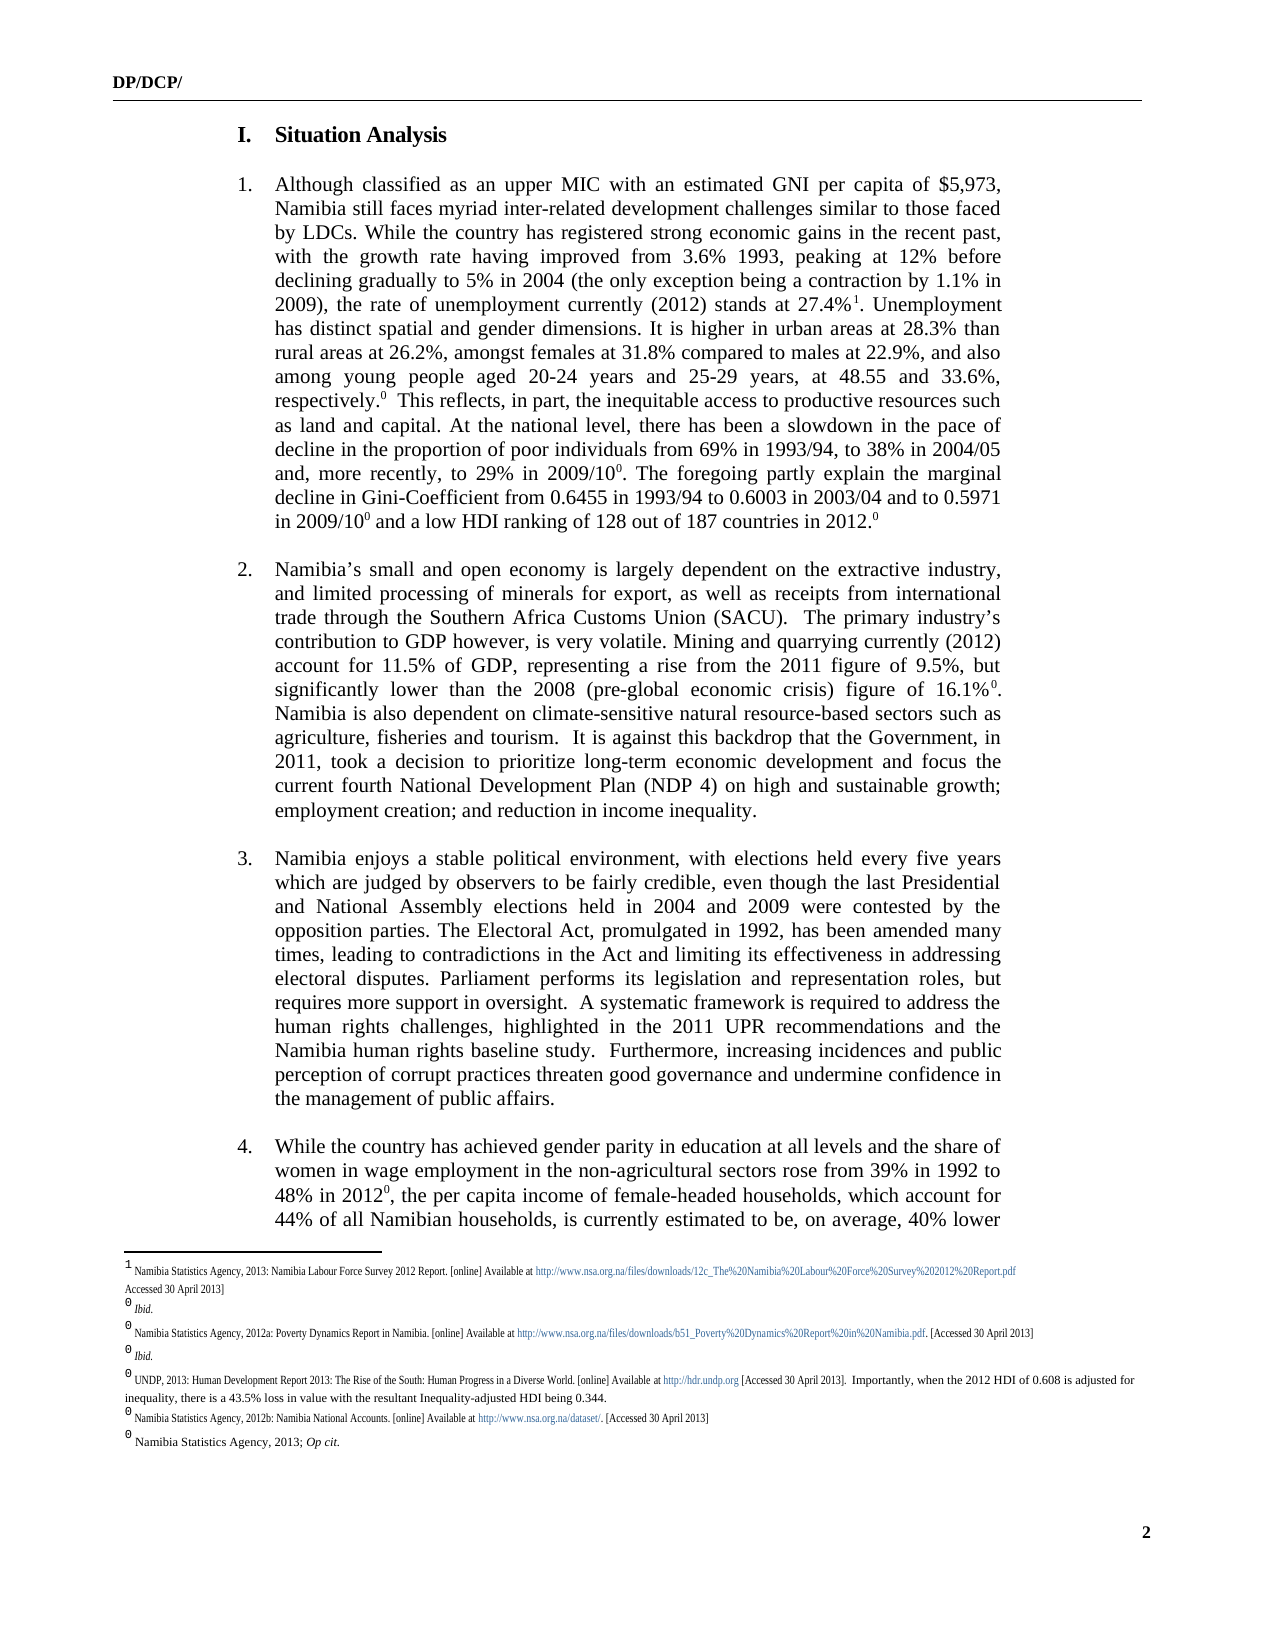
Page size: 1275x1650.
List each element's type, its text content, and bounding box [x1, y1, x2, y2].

list Although classified as an upper MIC with an estimated GNI per capita of $5,973, Namibia still faces myriad inter-related development challenges similar to those faced by LDCs. While the country has registered strong economic gains in the recent past, with the growth rate having improved from 3.6% 1993, peaking at 12% before declining gradually to 5% in 2004 (the only exception being a contraction by 1.1% in 2009), the rate of unemployment currently (2012) stands at 27.4%. Unemployment has distinct spatial and gender dimensions. It is higher in urban areas at 28.3% than rural areas at 26.2%, amongst females at 31.8% compared to males at 22.9%, and also among young people aged 20-24 years and 25-29 years, at 48.55 and 33.6%, respectively. This reflects, in part, the inequitable access to productive resources such as land and capital. At the national level, there has been a slowdown in the pace of decline in the proportion of poor individuals from 69% in 1993/94, to 38% in 2004/05 and, more recently, to 29% in 2009/10. The foregoing partly explain the marginal decline in Gini-Coefficient from 0.6455 in 1993/94 to 0.6003 in 2003/04 and to 0.5971 in 2009/10 and a low HDI ranking of 128 out of 187 countries in 2012. [237, 172, 1002, 533]
list Namibia enjoys a stable political environment, with elections held every five years which are judged by observers to be fairly credible, even though the last Presidential and National Assembly elections held in 2004 and 2009 were contested by the opposition parties. The Electoral Act, promulgated in 1992, has been amended many times, leading to contradictions in the Act and limiting its effectiveness in addressing electoral disputes. Parliament performs its legislation and representation roles, but requires more support in oversight. A systematic framework is required to address the human rights challenges, highlighted in the 2011 UPR recommendations and the Namibia human rights baseline study. Furthermore, increasing incidences and public perception of corrupt practices threaten good governance and undermine confidence in the management of public affairs. [237, 846, 1002, 1110]
list Namibia’s small and open economy is largely dependent on the extractive industry, and limited processing of minerals for export, as well as receipts from international trade through the Southern Africa Customs Union (SACU). The primary industry’s contribution to GDP however, is very volatile. Mining and quarrying currently (2012) account for 11.5% of GDP, representing a rise from the 2011 figure of 9.5%, but significantly lower than the 2008 (pre-global economic crisis) figure of 16.1%. Namibia is also dependent on climate-sensitive natural resource-based sectors such as agriculture, fisheries and tourism. It is against this backdrop that the Government, in 2011, took a decision to prioritize long-term economic development and focus the current fourth National Development Plan (NDP 4) on high and sustainable growth; employment creation; and reduction in income inequality. [237, 557, 1002, 822]
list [237, 1134, 1002, 1231]
subtitle Situation Analysis [237, 121, 1002, 148]
